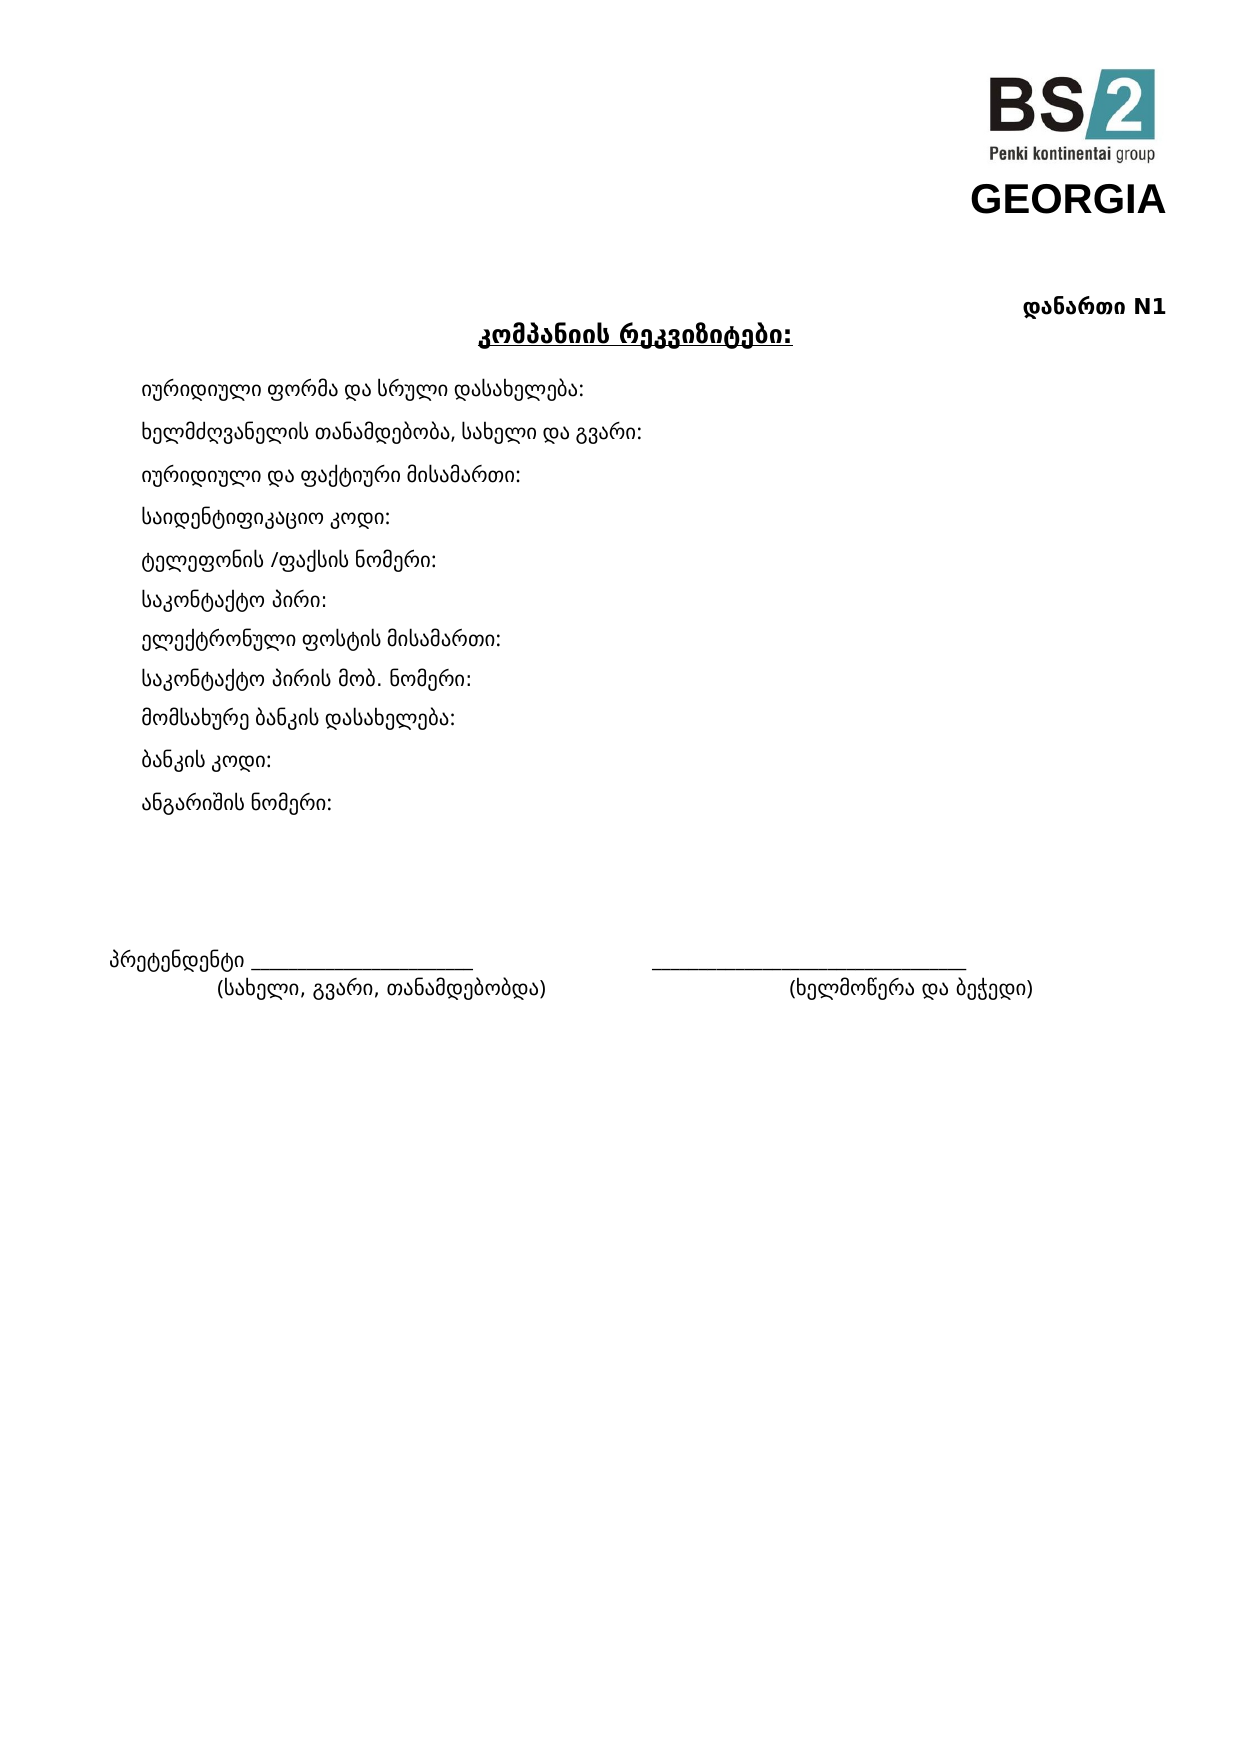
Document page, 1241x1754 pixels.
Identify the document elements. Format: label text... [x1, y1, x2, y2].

text ელექტრონული ფოსტის მისამართი: [141, 624, 1167, 652]
text მომსახურე ბანკის დასახელება: [141, 703, 1167, 731]
text ანგარიშის ნომერი: [141, 788, 1167, 817]
text საკონტაქტო პირი: [141, 588, 1167, 612]
text იურიდიული ფორმა და სრული დასახელება: [141, 374, 1167, 403]
text საკონტაქტო პირის მობ. ნომერი: [141, 667, 1167, 691]
text ბანკის კოდი: [141, 746, 1167, 774]
text პრეტენდენტი ________________________ __________________________________ [103, 945, 1167, 973]
text დანართი N1 [103, 294, 1167, 320]
text საიდენტიფიკაციო კოდი: [141, 502, 1167, 531]
text ტელეფონის /ფაქსის ნომერი: [141, 545, 1167, 573]
picture [969, 59, 1167, 175]
text იურიდიული და ფაქტიური მისამართი: [141, 460, 1167, 488]
text (სახელი, გვარი, თანამდებობდა) (ხელმოწერა და ბეჭედი) [103, 973, 1167, 1002]
text კომპანიის რეკვიზიტები: [103, 320, 1167, 349]
text ხელმძღვანელის თანამდებობა, სახელი და გვარი: [141, 417, 1167, 446]
